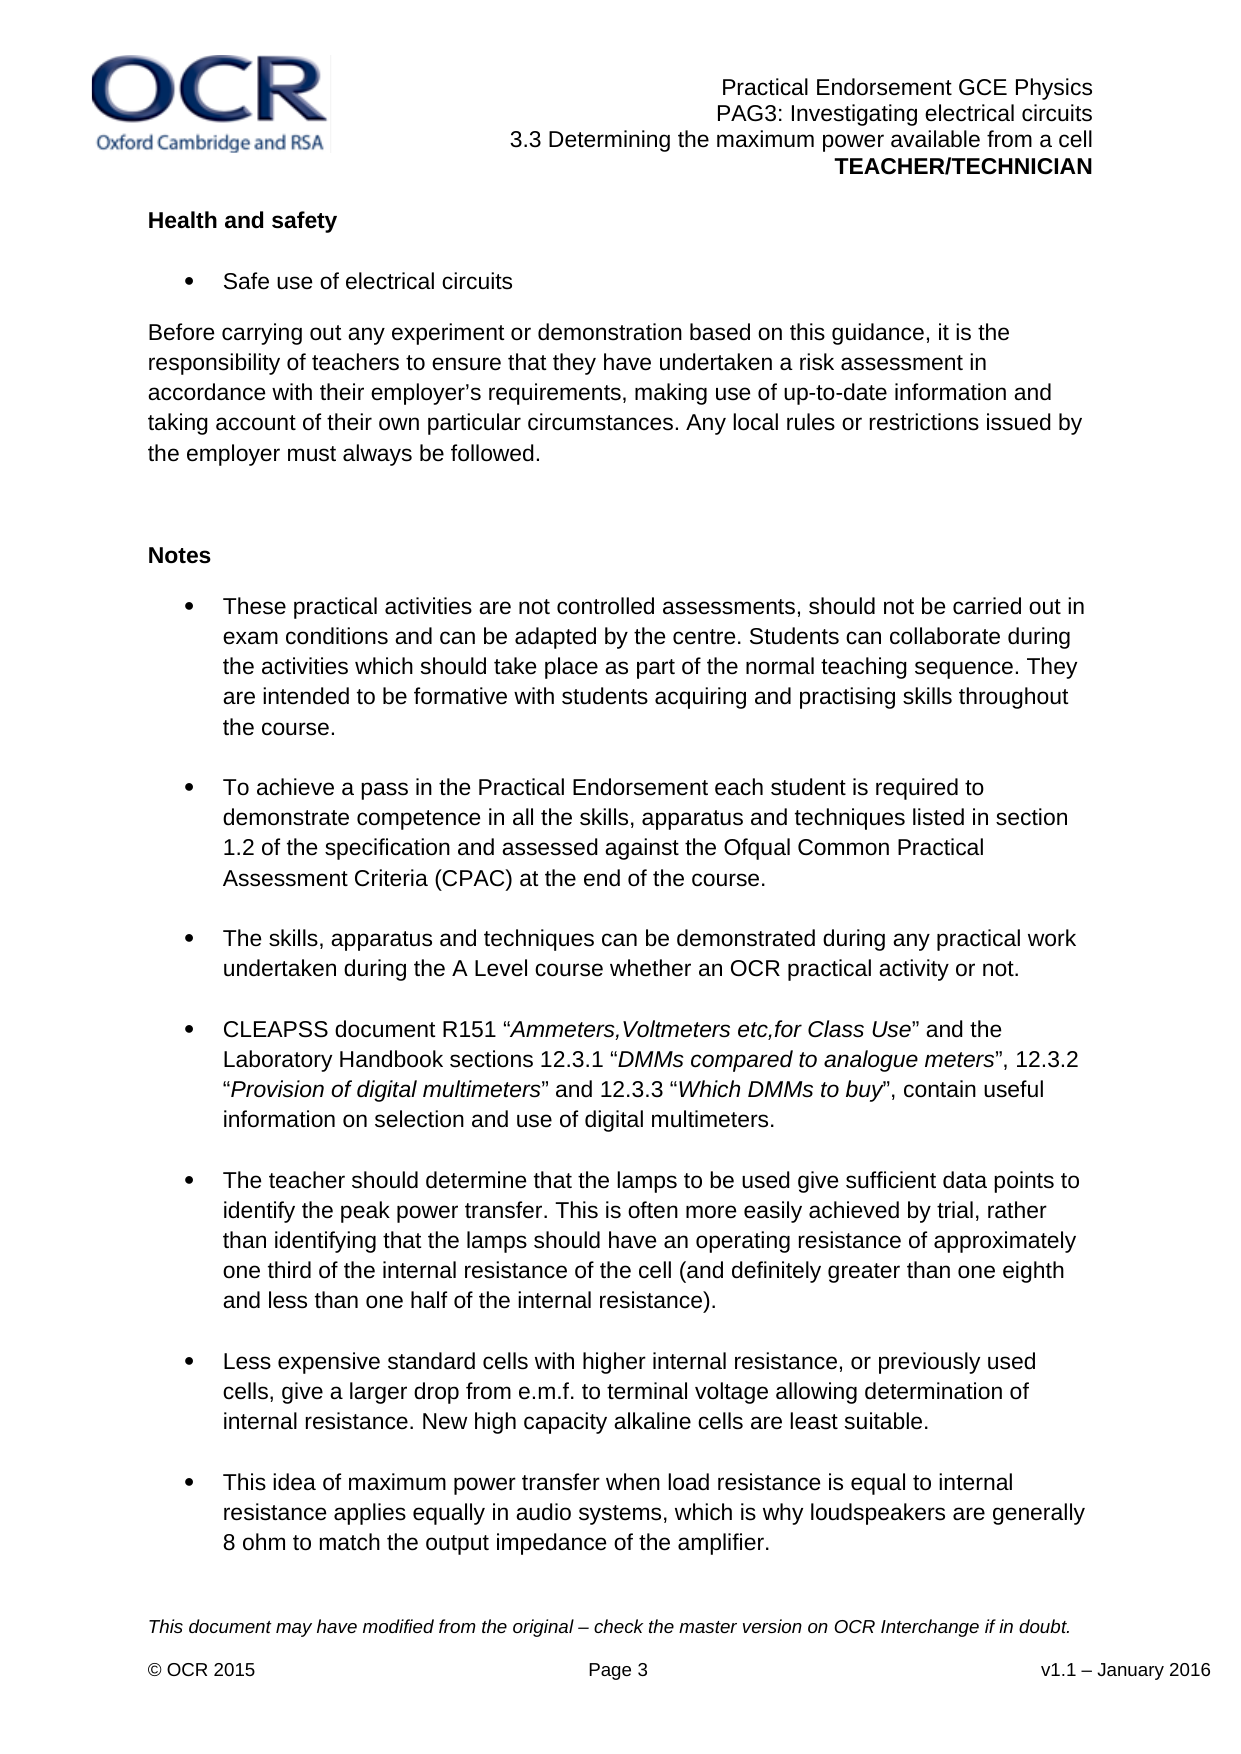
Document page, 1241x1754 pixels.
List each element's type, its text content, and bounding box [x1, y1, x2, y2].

list To achieve a pass in the Practical Endorsement each student is required to demonstrate competence in all the skills, apparatus and techniques listed in section 1.2 of the specification and assessed against the Ofqual Common Practical Assessment Criteria (CPAC) at the end of the course. [185, 774, 1093, 891]
list The skills, apparatus and techniques can be demonstrated during any practical work undertaken during the A Level course whether an OCR practical activity or not. [185, 925, 1093, 981]
text Before carrying out any experiment or demonstration based on this guidance, it is the responsibility of teachers to ensure that they have undertaken a risk assessment in accordance with their employer’s requirements, making use of up-to-date information and taking account of their own particular circumstances. Any local rules or restrictions issued by the employer must always be followed. [148, 319, 1093, 466]
list CLEAPSS document R151 “Ammeters,Voltmeters etc,for Class Use” and the Laboratory Handbook sections 12.3.1 “DMMs compared to analogue meters”, 12.3.2 “Provision of digital multimeters” and 12.3.3 “Which DMMs to buy”, contain useful information on selection and use of digital multimeters. [185, 1016, 1093, 1132]
list The teacher should determine that the lamps to be used give sufficient data points to identify the peak power transfer. This is often more easily achieved by trial, rather than identifying that the lamps should have an operating resistance of approximately one third of the internal resistance of the cell (and definitely greater than one eighth and less than one half of the internal resistance). [185, 1167, 1093, 1314]
picture [90, 55, 332, 153]
list These practical activities are not controlled assessments, should not be carried out in exam conditions and can be adapted by the centre. Students can collaborate during the activities which should take place as part of the normal teaching sequence. They are intended to be formative with students acquiring and practising skills throughout the course. [185, 593, 1093, 740]
list Less expensive standard cells with higher internal resistance, or previously used cells, give a larger drop from e.m.f. to terminal voltage allowing determination of internal resistance. New high capacity alkaline cells are least suitable. [185, 1348, 1093, 1434]
list This idea of maximum power transfer when load resistance is equal to internal resistance applies equally in audio systems, which is why loudspeakers are generally 8 ohm to match the output impedance of the amplifier. [185, 1469, 1093, 1555]
text Notes [148, 542, 1093, 568]
text Health and safety [148, 207, 1093, 233]
list Safe use of electrical circuits [185, 268, 1093, 294]
